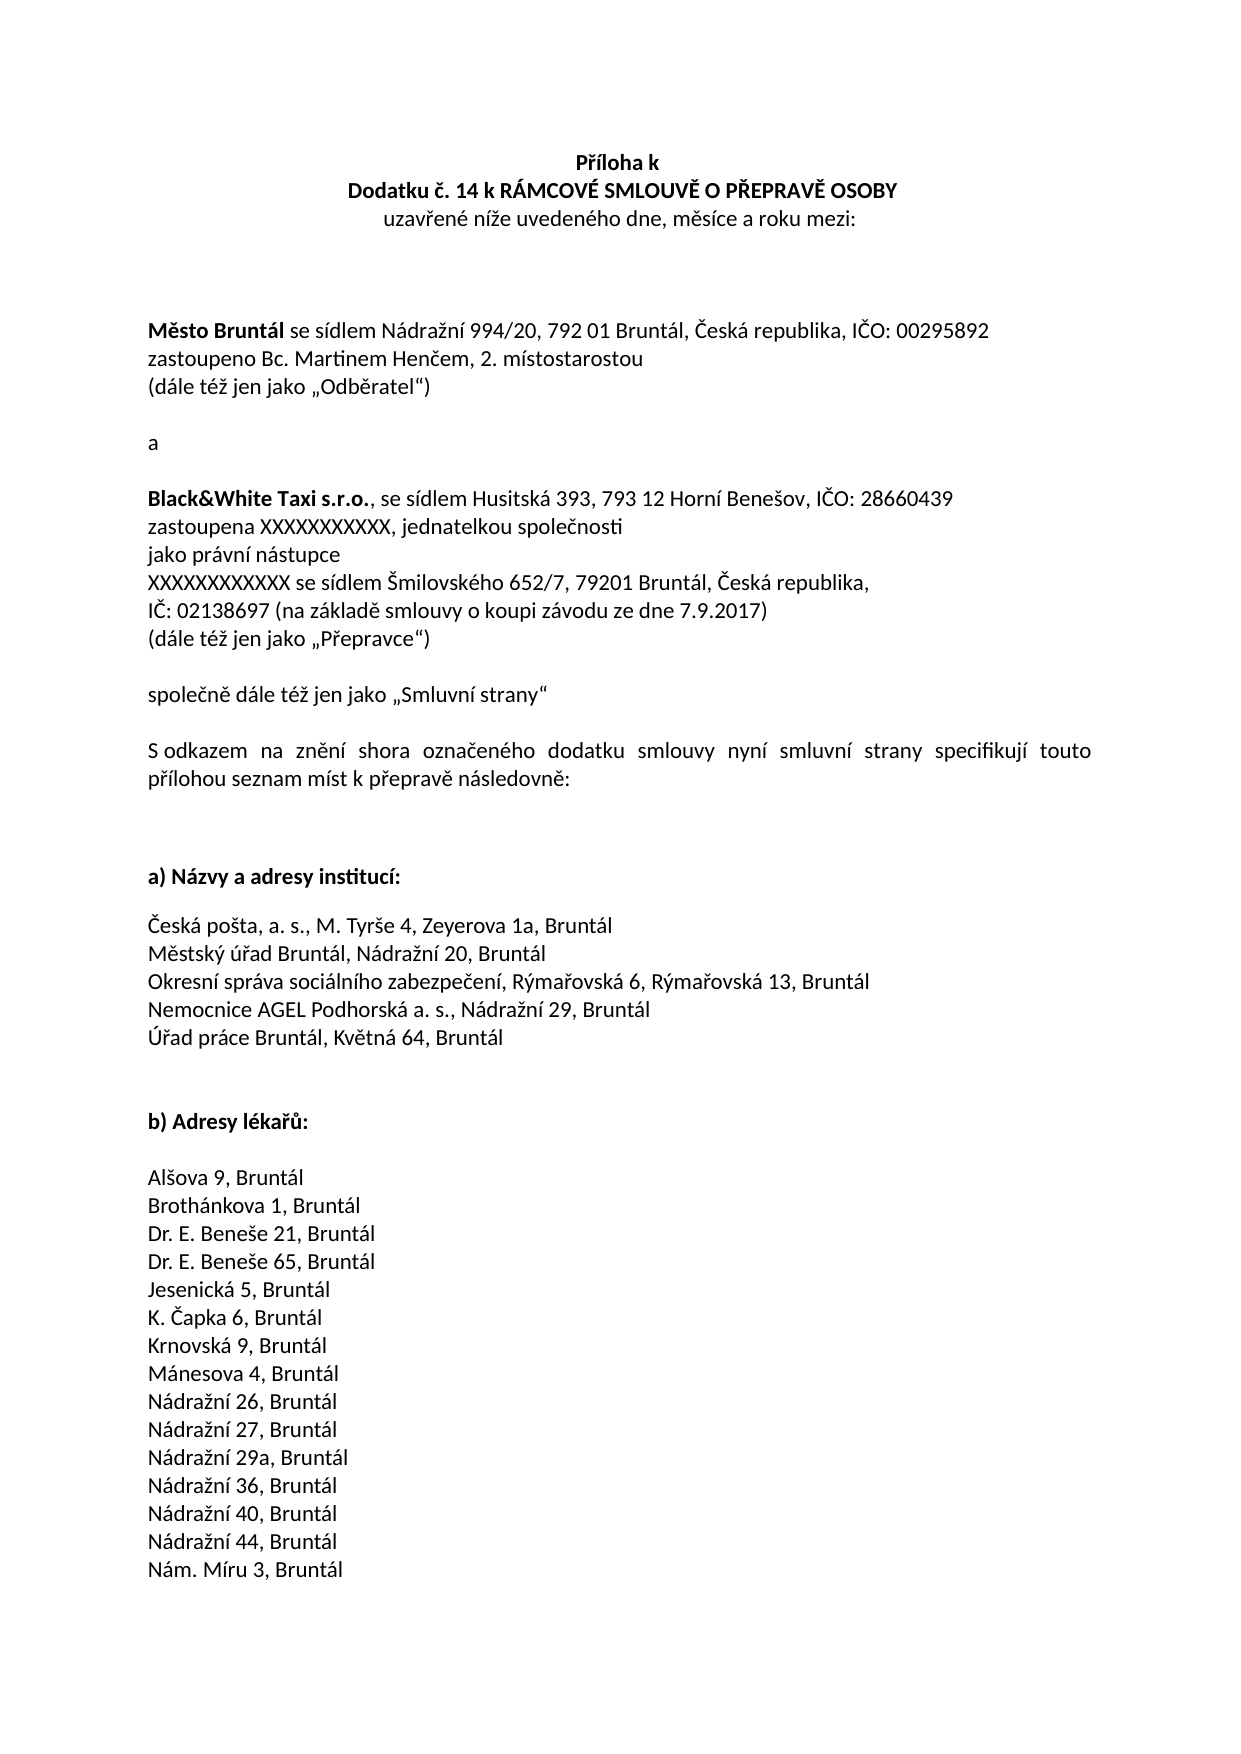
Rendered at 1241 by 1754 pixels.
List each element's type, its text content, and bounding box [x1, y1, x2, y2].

text (dále též jen jako „Odběratel“) [148, 372, 1092, 400]
text Nádražní 29a, Bruntál [148, 1443, 1092, 1471]
text Nemocnice AGEL Podhorská a. s., Nádražní 29, Bruntál [148, 995, 1092, 1023]
text Město Bruntál se sídlem Nádražní 994/20, 792 01 Bruntál, Česká republika, IČO: 00295892 [148, 316, 1092, 344]
text Okresní správa sociálního zabezpečení, Rýmařovská 6, Rýmařovská 13, Bruntál [148, 967, 1092, 995]
text Nádražní 27, Bruntál [148, 1415, 1092, 1443]
text Dr. E. Beneše 21, Bruntál [148, 1219, 1092, 1247]
text (dále též jen jako „Přepravce“) [148, 624, 1092, 652]
text S odkazem na znění shora označeného dodatku smlouvy nyní smluvní strany specifikují touto přílohou seznam míst k přepravě následovně: [148, 736, 1092, 792]
text uzavřené níže uvedeného dne, měsíce a roku mezi: [148, 204, 1092, 232]
text a [148, 428, 1092, 456]
text Alšova 9, Bruntál [148, 1163, 1092, 1191]
text Nádražní 26, Bruntál [148, 1387, 1092, 1415]
text Dodatku č. 14 k RÁMCOVÉ SMLOUVĚ O PŘEPRAVĚ OSOBY [148, 176, 1092, 204]
text XXXXXXXXXXXX se sídlem Šmilovského 652/7, 79201 Bruntál, Česká republika, IČ: 02138697 (na základě smlouvy o koupi závodu ze dne 7.9.2017) [148, 568, 1092, 624]
text a) Názvy a adresy institucí: [148, 862, 1092, 890]
text Nádražní 36, Bruntál [148, 1471, 1092, 1499]
text Městský úřad Bruntál, Nádražní 20, Bruntál [148, 939, 1092, 967]
text společně dále též jen jako „Smluvní strany“ [148, 680, 1092, 708]
text Krnovská 9, Bruntál [148, 1331, 1092, 1359]
text Mánesova 4, Bruntál [148, 1359, 1092, 1387]
text Česká pošta, a. s., M. Tyrše 4, Zeyerova 1a, Bruntál [148, 911, 1092, 939]
text Jesenická 5, Bruntál [148, 1275, 1092, 1303]
text Příloha k [148, 148, 1092, 176]
text Black&White Taxi s.r.o., se sídlem Husitská 393, 793 12 Horní Benešov, IČO: 28660439 [148, 484, 1092, 512]
text b) Adresy lékařů: [148, 1107, 1092, 1135]
text Brothánkova 1, Bruntál [148, 1191, 1092, 1219]
text Nádražní 44, Bruntál [148, 1527, 1092, 1555]
text K. Čapka 6, Bruntál [148, 1303, 1092, 1331]
text Úřad práce Bruntál, Květná 64, Bruntál [148, 1023, 1092, 1051]
text Nám. Míru 3, Bruntál [148, 1555, 1092, 1583]
text zastoupena XXXXXXXXXXX, jednatelkou společnosti [148, 512, 1092, 540]
text Nádražní 40, Bruntál [148, 1499, 1092, 1527]
text Dr. E. Beneše 65, Bruntál [148, 1247, 1092, 1275]
text jako právní nástupce [148, 540, 1092, 568]
text zastoupeno Bc. Martinem Henčem, 2. místostarostou [148, 344, 1092, 372]
